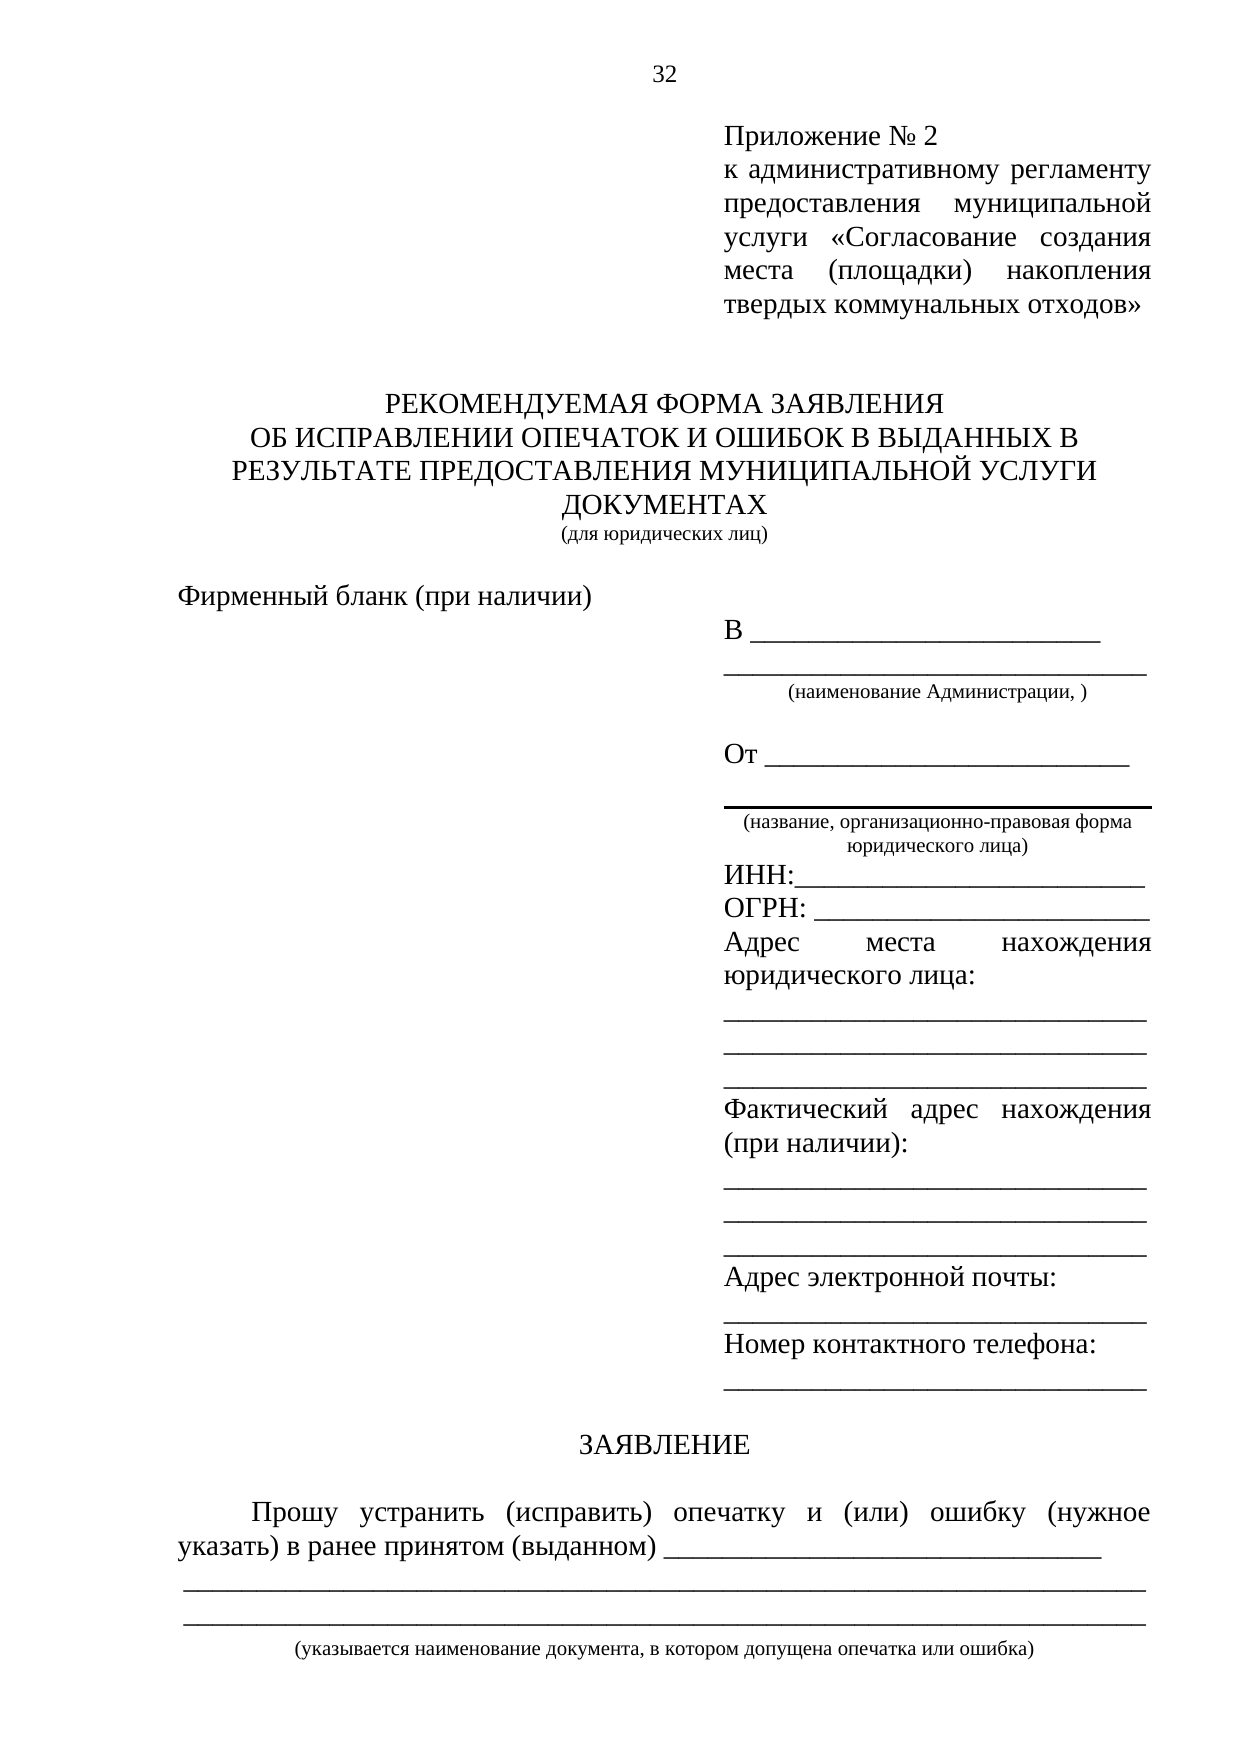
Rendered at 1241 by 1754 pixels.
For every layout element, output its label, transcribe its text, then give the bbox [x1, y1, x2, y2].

text Фирменный бланк (при наличии) [177, 578, 1152, 612]
text ИНН:________________________ [723, 857, 1152, 890]
text ОБ ИСПРАВЛЕНИИ ОПЕЧАТОК И ОШИБОК В ВЫДАННЫХ В РЕЗУЛЬТАТЕ ПРЕДОСТАВЛЕНИЯ МУНИЦИПАЛЬНОЙ УСЛУГИ ДОКУМЕНТАХ [177, 420, 1152, 521]
text Адрес места нахождения юридического лица: [723, 924, 1152, 991]
text _____________________________ [723, 1293, 1152, 1326]
text РЕКОМЕНДУЕМАЯ ФОРМА ЗАЯВЛЕНИЯ [177, 386, 1152, 420]
text Адрес электронной почты: [723, 1259, 1152, 1293]
text (для юридических лиц) [177, 521, 1152, 545]
text _____________________________ [723, 645, 1152, 679]
text ____________________________________________________________________________________________________________________________________ (указывается наименование документа, в котором допущена опечатка или ошибка) [177, 1561, 1152, 1662]
text Приложение № 2 [723, 118, 1152, 152]
text Фактический адрес нахождения (при наличии): [723, 1092, 1152, 1159]
text (название, организационно-правовая форма юридического лица) [723, 809, 1152, 857]
text Номер контактного телефона: [723, 1326, 1152, 1360]
text (наименование Администрации, ) [723, 679, 1152, 703]
text к административному регламенту предоставления муниципальной услуги «Согласование создания места (площадки) накопления твердых коммунальных отходов» [723, 152, 1152, 319]
text В ________________________ [723, 612, 1152, 645]
text _____________________________ __________________________________________________________ [723, 991, 1152, 1092]
text ЗАЯВЛЕНИЕ [177, 1427, 1152, 1461]
text _______________________________________________________________________________________ [723, 1159, 1152, 1259]
text Прошу устранить (исправить) опечатку и (или) ошибку (нужное указать) в ранее принятом (выданном) ______________________________ [177, 1494, 1152, 1561]
text От _________________________ [723, 736, 1152, 770]
text ОГРН: _______________________ [723, 890, 1152, 924]
text _____________________________ [723, 1360, 1152, 1393]
